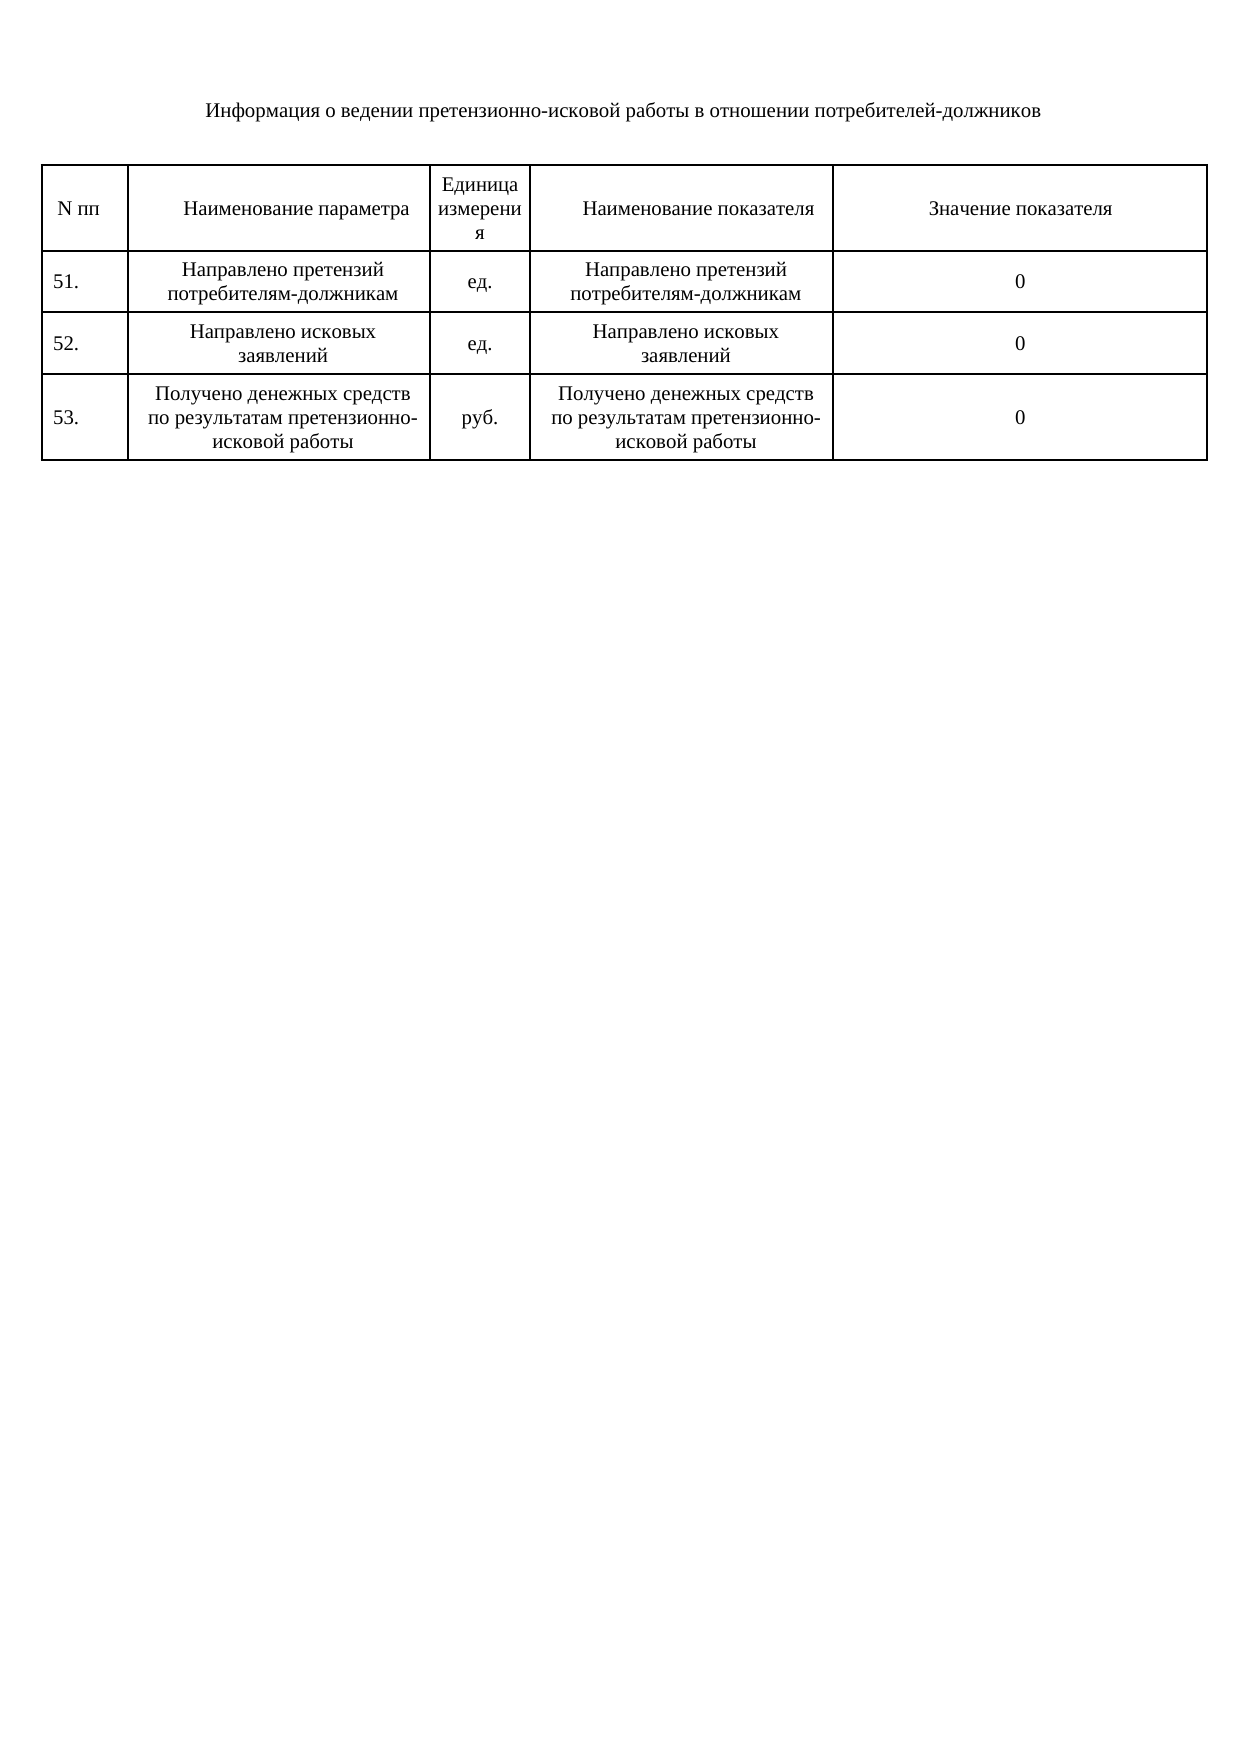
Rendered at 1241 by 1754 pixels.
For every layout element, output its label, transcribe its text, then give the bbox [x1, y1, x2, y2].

table_header Значение показателя [834, 166, 1206, 249]
table_header Наименование параметра [129, 166, 429, 249]
table_cell Направлено претензий потребителям-должникам [129, 252, 429, 311]
table_header Единица измерения [431, 166, 529, 249]
table_header Наименование показателя [531, 166, 832, 249]
table_cell ед. [431, 252, 529, 311]
table_cell 53. [43, 375, 127, 458]
table_cell ед. [431, 313, 529, 373]
table_header N пп [43, 166, 127, 249]
table_cell Направлено претензий потребителям-должникам [531, 252, 832, 311]
table_cell 51. [43, 252, 127, 311]
text Информация о ведении претензионно-исковой работы в отношении потребителей-должников [42, 101, 1205, 122]
table_cell руб. [431, 375, 529, 458]
table_cell 0 [834, 252, 1206, 311]
table_cell Направлено исковых заявлений [129, 313, 429, 373]
table_cell 0 [834, 313, 1206, 373]
table_cell Получено денежных средств по результатам претензионно- исковой работы [531, 375, 832, 458]
table_cell Получено денежных средств по результатам претензионно- исковой работы [129, 375, 429, 458]
table_cell 52. [43, 313, 127, 373]
table_cell 0 [834, 375, 1206, 458]
table_cell Направлено исковых заявлений [531, 313, 832, 373]
